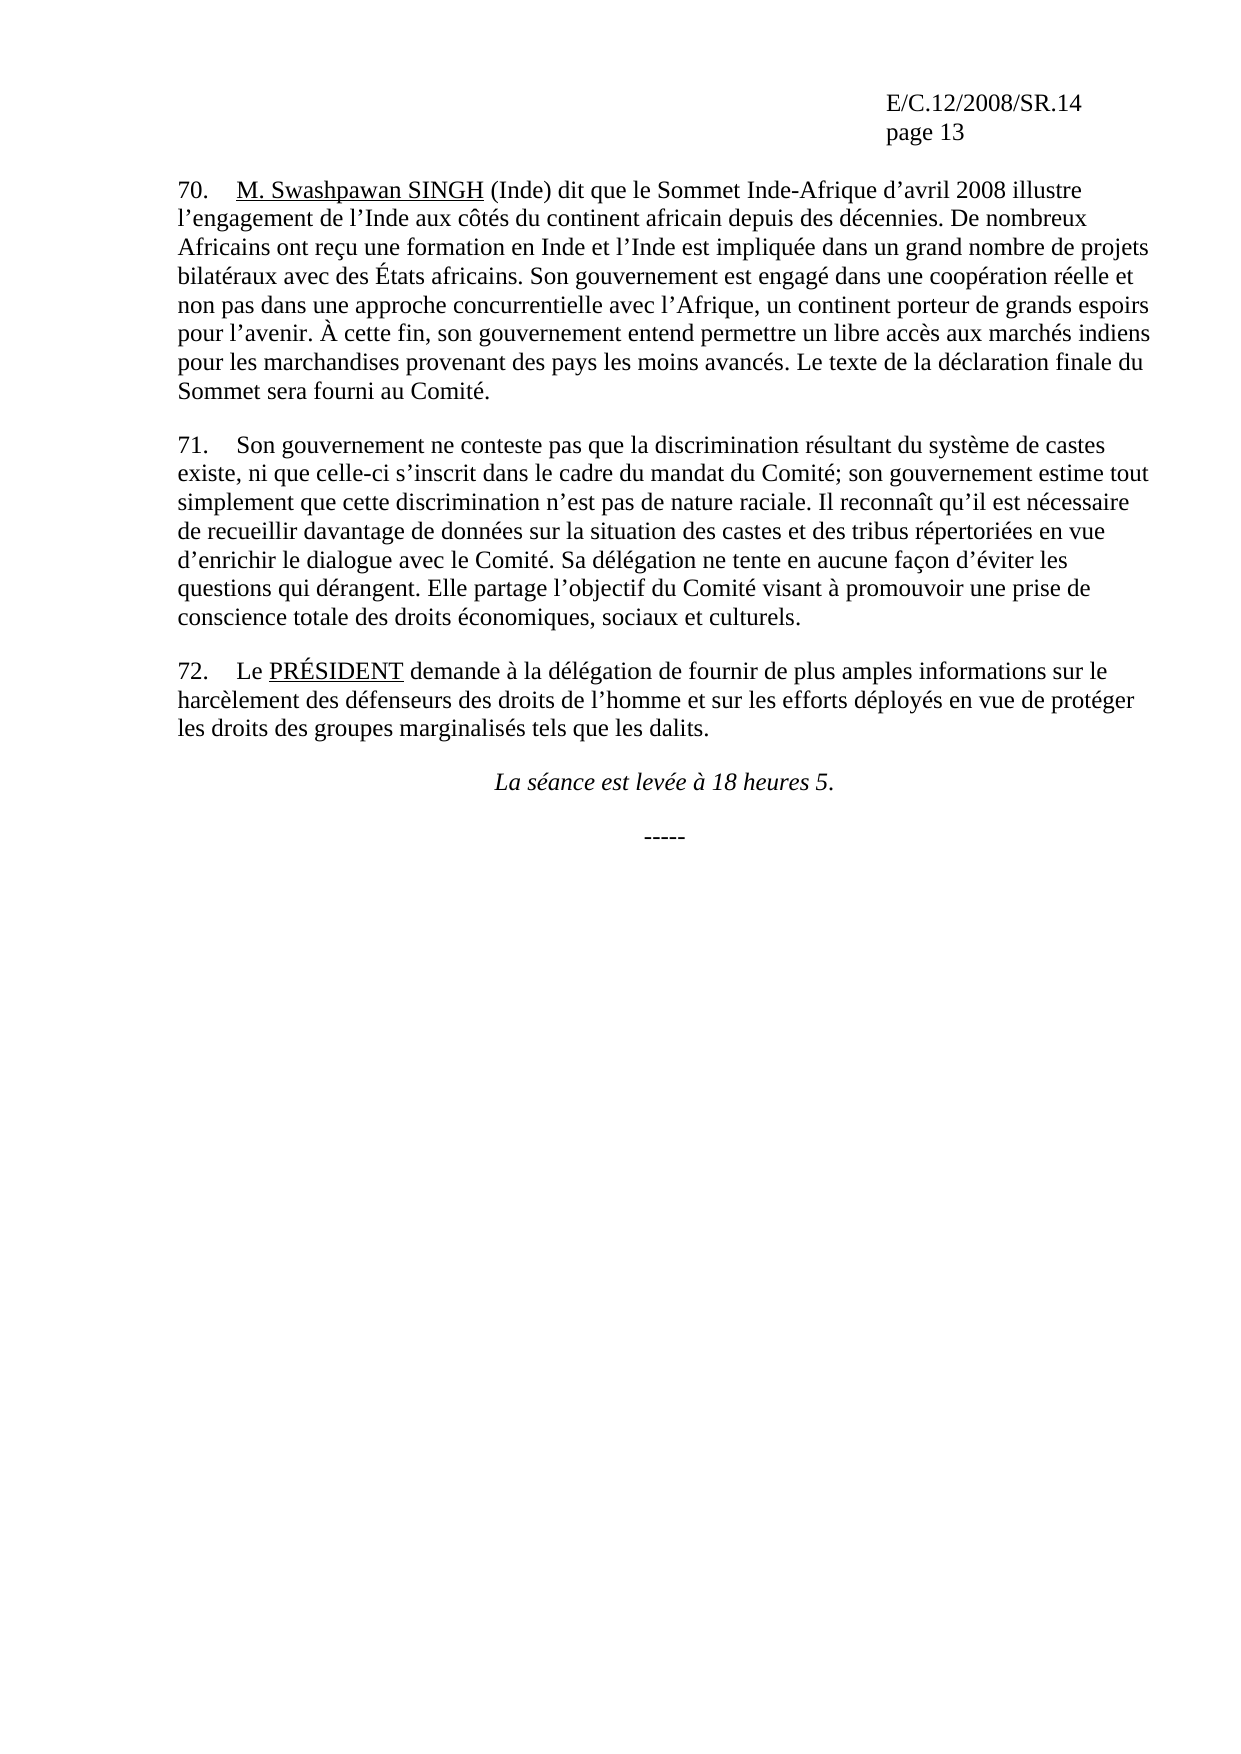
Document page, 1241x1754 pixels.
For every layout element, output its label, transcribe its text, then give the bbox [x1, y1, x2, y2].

text La séance est levée à 18 heures 5. [177, 767, 1152, 796]
text 71. Son gouvernement ne conteste pas que la discrimination résultant du système de castes existe, ni que celle-ci s’inscrit dans le cadre du mandat du Comité; son gouvernement estime tout simplement que cette discrimination n’est pas de nature raciale. Il reconnaît qu’il est nécessaire de recueillir davantage de données sur la situation des castes et des tribus répertoriées en vue d’enrichir le dialogue avec le Comité. Sa délégation ne tente en aucune façon d’éviter les questions qui dérangent. Elle partage l’objectif du Comité visant à promouvoir une prise de conscience totale des droits économiques, sociaux et culturels. [177, 430, 1152, 631]
text 72. Le PRÉSIDENT demande à la délégation de fournir de plus amples informations sur le harcèlement des défenseurs des droits de l’homme et sur les efforts déployés en vue de protéger les droits des groupes marginalisés tels que les dalits. [177, 656, 1152, 742]
text ----- [177, 821, 1152, 850]
text 70. M. Swashpawan SINGH (Inde) dit que le Sommet Inde-Afrique d’avril 2008 illustre l’engagement de l’Inde aux côtés du continent africain depuis des décennies. De nombreux Africains ont reçu une formation en Inde et l’Inde est impliquée dans un grand nombre de projets bilatéraux avec des États africains. Son gouvernement est engagé dans une coopération réelle et non pas dans une approche concurrentielle avec l’Afrique, un continent porteur de grands espoirs pour l’avenir. À cette fin, son gouvernement entend permettre un libre accès aux marchés indiens pour les marchandises provenant des pays les moins avancés. Le texte de la déclaration finale du Sommet sera fourni au Comité. [177, 175, 1152, 405]
